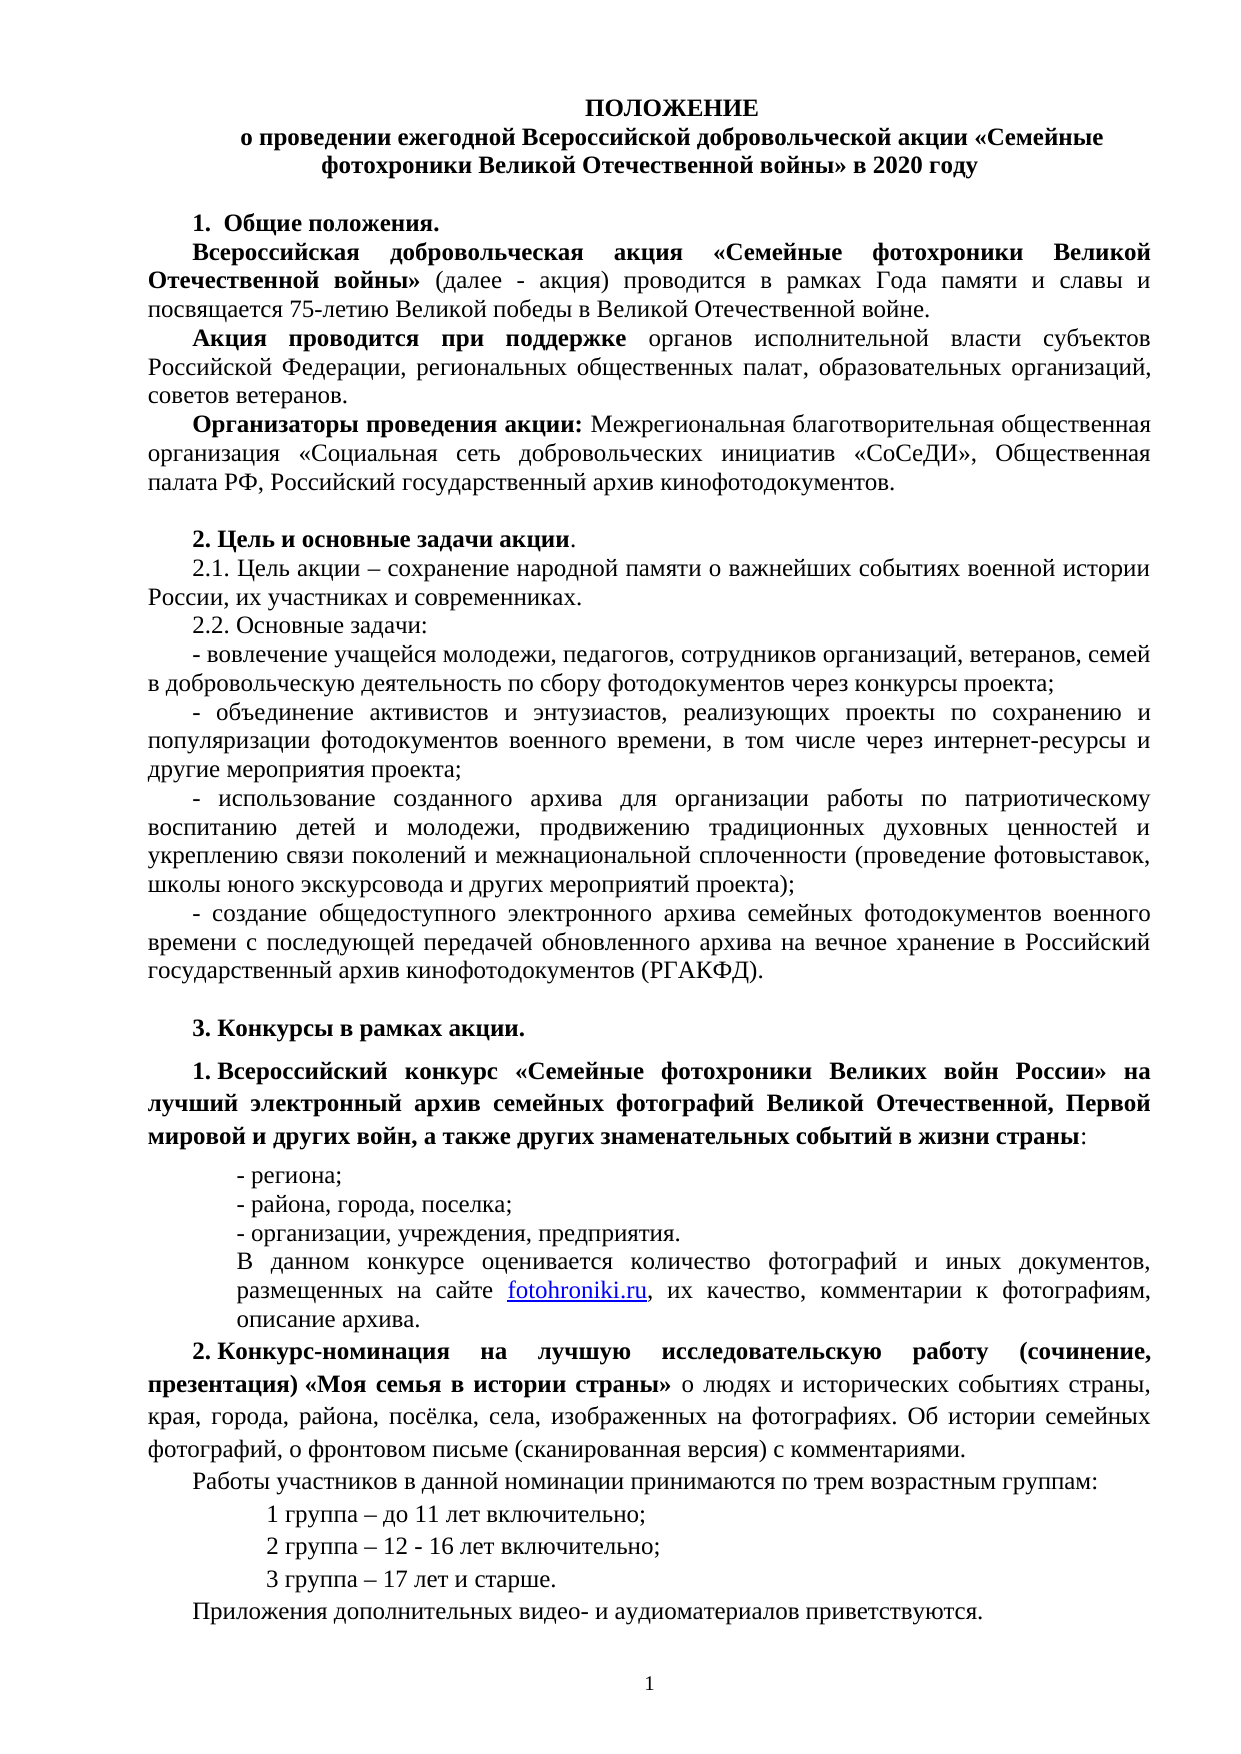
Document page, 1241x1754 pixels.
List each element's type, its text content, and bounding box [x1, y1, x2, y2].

text Акция проводится при поддержке органов исполнительной власти субъектов Российской Федерации, региональных общественных палат, образовательных организаций, советов ветеранов. [148, 323, 1152, 409]
text 2 группа – 12 - 16 лет включительно; [222, 1528, 1152, 1560]
text 3 группа – 17 лет и старше. [148, 1560, 1152, 1593]
text 2.1. Цель акции – сохранение народной памяти о важнейших событиях военной истории России, их участниках и современниках. [148, 553, 1152, 611]
text Работы участников в данной номинации принимаются по трем возрастным группам: [148, 1463, 1152, 1495]
text - района, города, поселка; [236, 1189, 1152, 1218]
text 1. Всероссийский конкурс «Семейные фотохроники Великих войн России» на лучший электронный архив семейных фотографий Великой Отечественной, Первой мировой и других войн, а также других знаменательных событий в жизни страны: [148, 1052, 1152, 1150]
text Всероссийская добровольческая акция «Семейные фотохроники Великой Отечественной войны» (далее - акция) проводится в рамках Года памяти и славы и посвящается 75-летию Великой победы в Великой Отечественной войне. [148, 237, 1152, 323]
text - использование созданного архива для организации работы по патриотическому воспитанию детей и молодежи, продвижению традиционных духовных ценностей и укреплению связи поколений и межнациональной сплоченности (проведение фотовыставок, школы юного экскурсовода и других мероприятий проекта); [148, 783, 1152, 898]
text Организаторы проведения акции: Межрегиональная благотворительная общественная организация «Социальная сеть добровольческих инициатив «СоСеДИ», Общественная палата РФ, Российский государственный архив кинофотодокументов. [148, 409, 1152, 496]
text В данном конкурсе оценивается количество фотографий и иных документов, размещенных на сайте fotohroniki.ru, их качество, комментарии к фотографиям, описание архива. [236, 1246, 1152, 1333]
text - вовлечение учащейся молодежи, педагогов, сотрудников организаций, ветеранов, семей в добровольческую деятельность по сбору фотодокументов через конкурсы проекта; [148, 639, 1152, 697]
text Приложения дополнительных видео- и аудиоматериалов приветствуются. [148, 1593, 1152, 1625]
text ПОЛОЖЕНИЕ [148, 93, 1152, 122]
text - создание общедоступного электронного архива семейных фотодокументов военного времени с последующей передачей обновленного архива на вечное хранение в Российский государственный архив кинофотодокументов (РГАКФД). [148, 898, 1152, 984]
text - организации, учреждения, предприятия. [236, 1218, 1152, 1246]
text 2. Цель и основные задачи акции. [148, 524, 1152, 553]
text - региона; [236, 1160, 1152, 1189]
text 1 группа – до 11 лет включительно; [222, 1495, 1152, 1528]
text о проведении ежегодной Всероссийской добровольческой акции «Семейные фотохроники Великой Отечественной войны» в 2020 году [148, 122, 1152, 179]
text - объединение активистов и энтузиастов, реализующих проекты по сохранению и популяризации фотодокументов военного времени, в том числе через интернет-ресурсы и другие мероприятия проекта; [148, 697, 1152, 783]
text 2. Конкурс-номинация на лучшую исследовательскую работу (сочинение, презентация) «Моя семья в истории страны» о людях и исторических событиях страны, края, города, района, посёлка, села, изображенных на фотографиях. Об истории семейных фотографий, о фронтовом письме (сканированная версия) с комментариями. [148, 1333, 1152, 1463]
text 1. Общие положения. [148, 208, 1152, 237]
text 3. Конкурсы в рамках акции. [148, 1013, 1152, 1042]
text 2.2. Основные задачи: [148, 611, 1152, 639]
